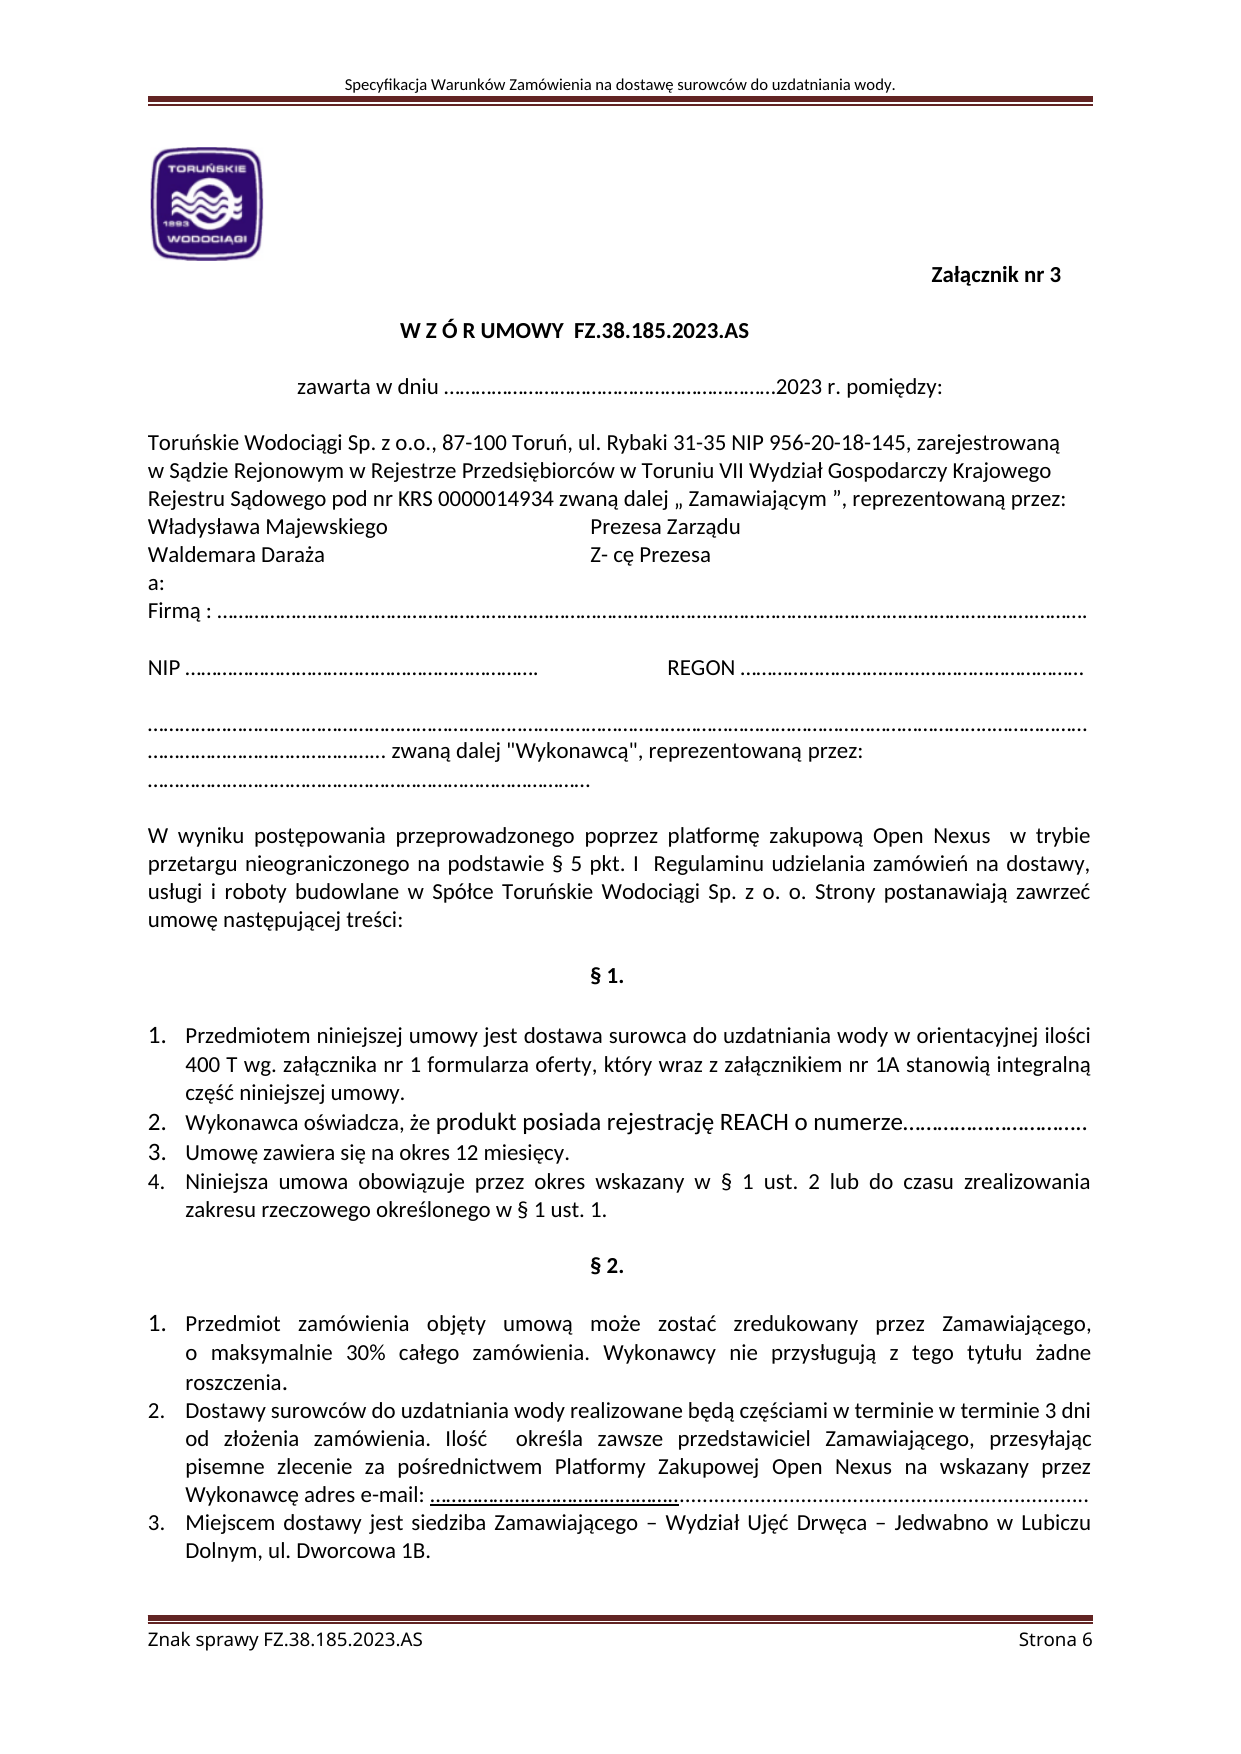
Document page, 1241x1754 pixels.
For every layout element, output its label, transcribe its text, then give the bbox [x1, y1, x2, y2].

text Toruńskie Wodociągi Sp. z o.o., 87-100 Toruń, ul. Rybaki 31-35 NIP 956-20-18-145, zarejestrowaną w Sądzie Rejonowym w Rejestrze Przedsiębiorców w Toruniu VII Wydział Gospodarczy Krajowego Rejestru Sądowego pod nr KRS 0000014934 zwaną dalej „ Zamawiającym ”, reprezentowaną przez: [148, 428, 1093, 512]
list Miejscem dostawy jest siedziba Zamawiającego – Wydział Ujęć Drwęca – Jedwabno w Lubiczu Dolnym, ul. Dworcowa 1B. [148, 1508, 1093, 1564]
text zawarta w dniu ………………………………………………………2023 r. pomiędzy: [148, 372, 1093, 400]
list Przedmiot zamówienia objęty umową może zostać zredukowany przez Zamawiającego, o maksymalnie 30% całego zamówienia. Wykonawcy nie przysługują z tego tytułu żadne roszczenia. [148, 1307, 1093, 1396]
text NIP …………………………………………………………. REGON ……………………………..………………………… [148, 653, 1093, 681]
text ……………………………………………………………..……………………………………………………………………………..……………… [148, 709, 1093, 737]
text § 2. [516, 1251, 1093, 1279]
text ………………………………………………………………………… [148, 765, 1093, 793]
text a: [148, 568, 1093, 597]
text Firmą : …………………………………………………………………………………….………………………………………………….………. [148, 597, 1093, 624]
text Waldemara Daraża Z- cę Prezesa [148, 541, 1093, 568]
text Władysława Majewskiego Prezesa Zarządu [148, 512, 1093, 541]
text Załącznik nr 3 [148, 260, 1093, 288]
text W wyniku postępowania przeprowadzonego poprzez platformę zakupową Open Nexus w trybie przetargu nieograniczonego na podstawie § 5 pkt. I Regulaminu udzielania zamówień na dostawy, usługi i roboty budowlane w Spółce Toruńskie Wodociągi Sp. z o. o. Strony postanawiają zawrzeć umowę następującej treści: [148, 821, 1093, 933]
list Wykonawca oświadcza, że produkt posiada rejestrację REACH o numerze………………………….. [148, 1106, 1093, 1136]
list Dostawy surowców do uzdatniania wody realizowane będą częściami w terminie w terminie 3 dni od złożenia zamówienia. Ilość określa zawsze przedstawiciel Zamawiającego, przesyłając pisemne zlecenie za pośrednictwem Platformy Zakupowej Open Nexus na wskazany przez Wykonawcę adres e-mail: ………………………………………......................................................................... [148, 1396, 1093, 1508]
list Niniejsza umowa obowiązuje przez okres wskazany w § 1 ust. 2 lub do czasu zrealizowania zakresu rzeczowego określonego w § 1 ust. 1. [148, 1167, 1093, 1223]
text W Z Ó R UMOWY FZ.38.185.2023.AS [295, 316, 1093, 344]
text ……………………………………... zwaną dalej "Wykonawcą", reprezentowaną przez: [148, 737, 1093, 765]
text § 1. [516, 961, 1093, 989]
list Przedmiotem niniejszej umowy jest dostawa surowca do uzdatniania wody w orientacyjnej ilości 400 T wg. załącznika nr 1 formularza oferty, który wraz z załącznikiem nr 1A stanowią integralną część niniejszej umowy. [148, 1019, 1093, 1106]
list Umowę zawiera się na okres 12 miesięcy. [148, 1136, 1093, 1167]
